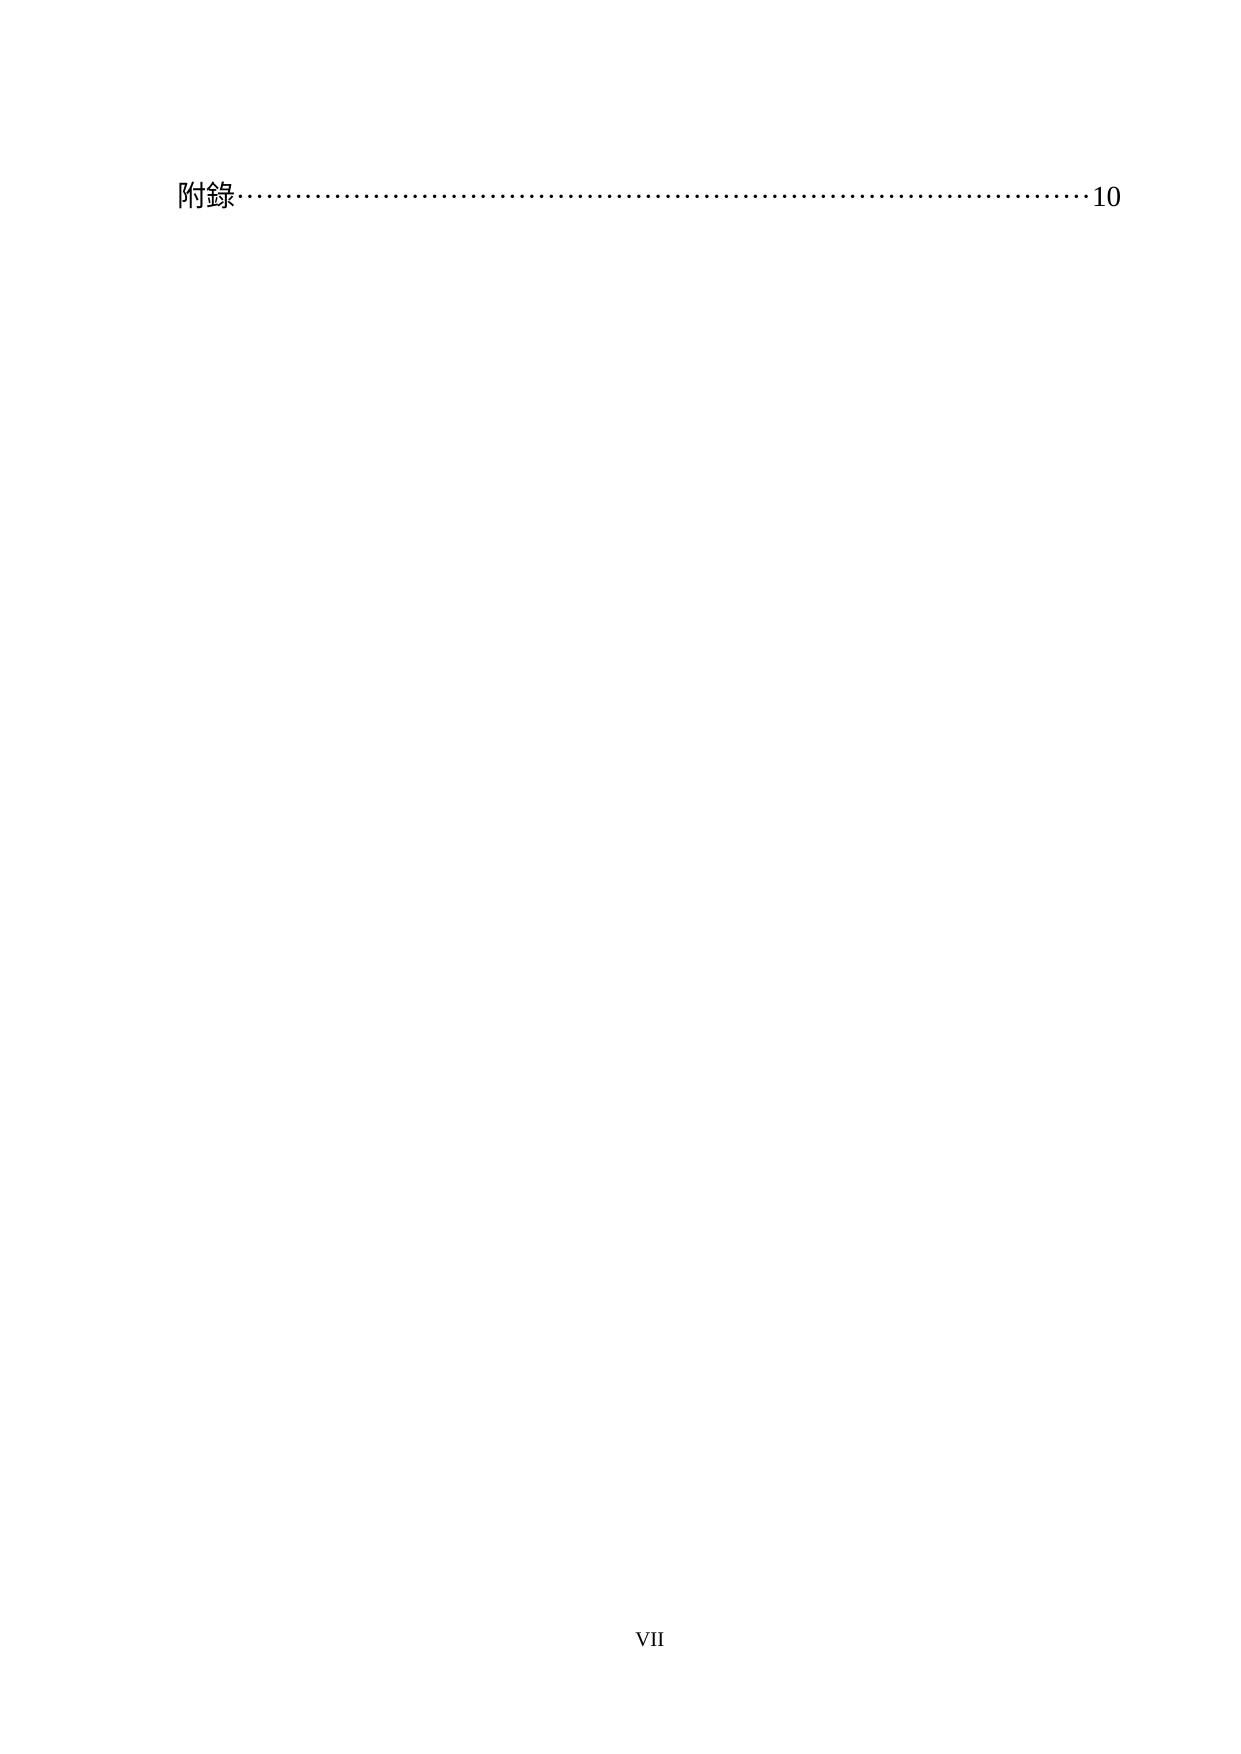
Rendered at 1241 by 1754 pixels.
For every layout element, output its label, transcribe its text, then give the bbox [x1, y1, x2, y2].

text 附錄 10 [177, 164, 1122, 214]
